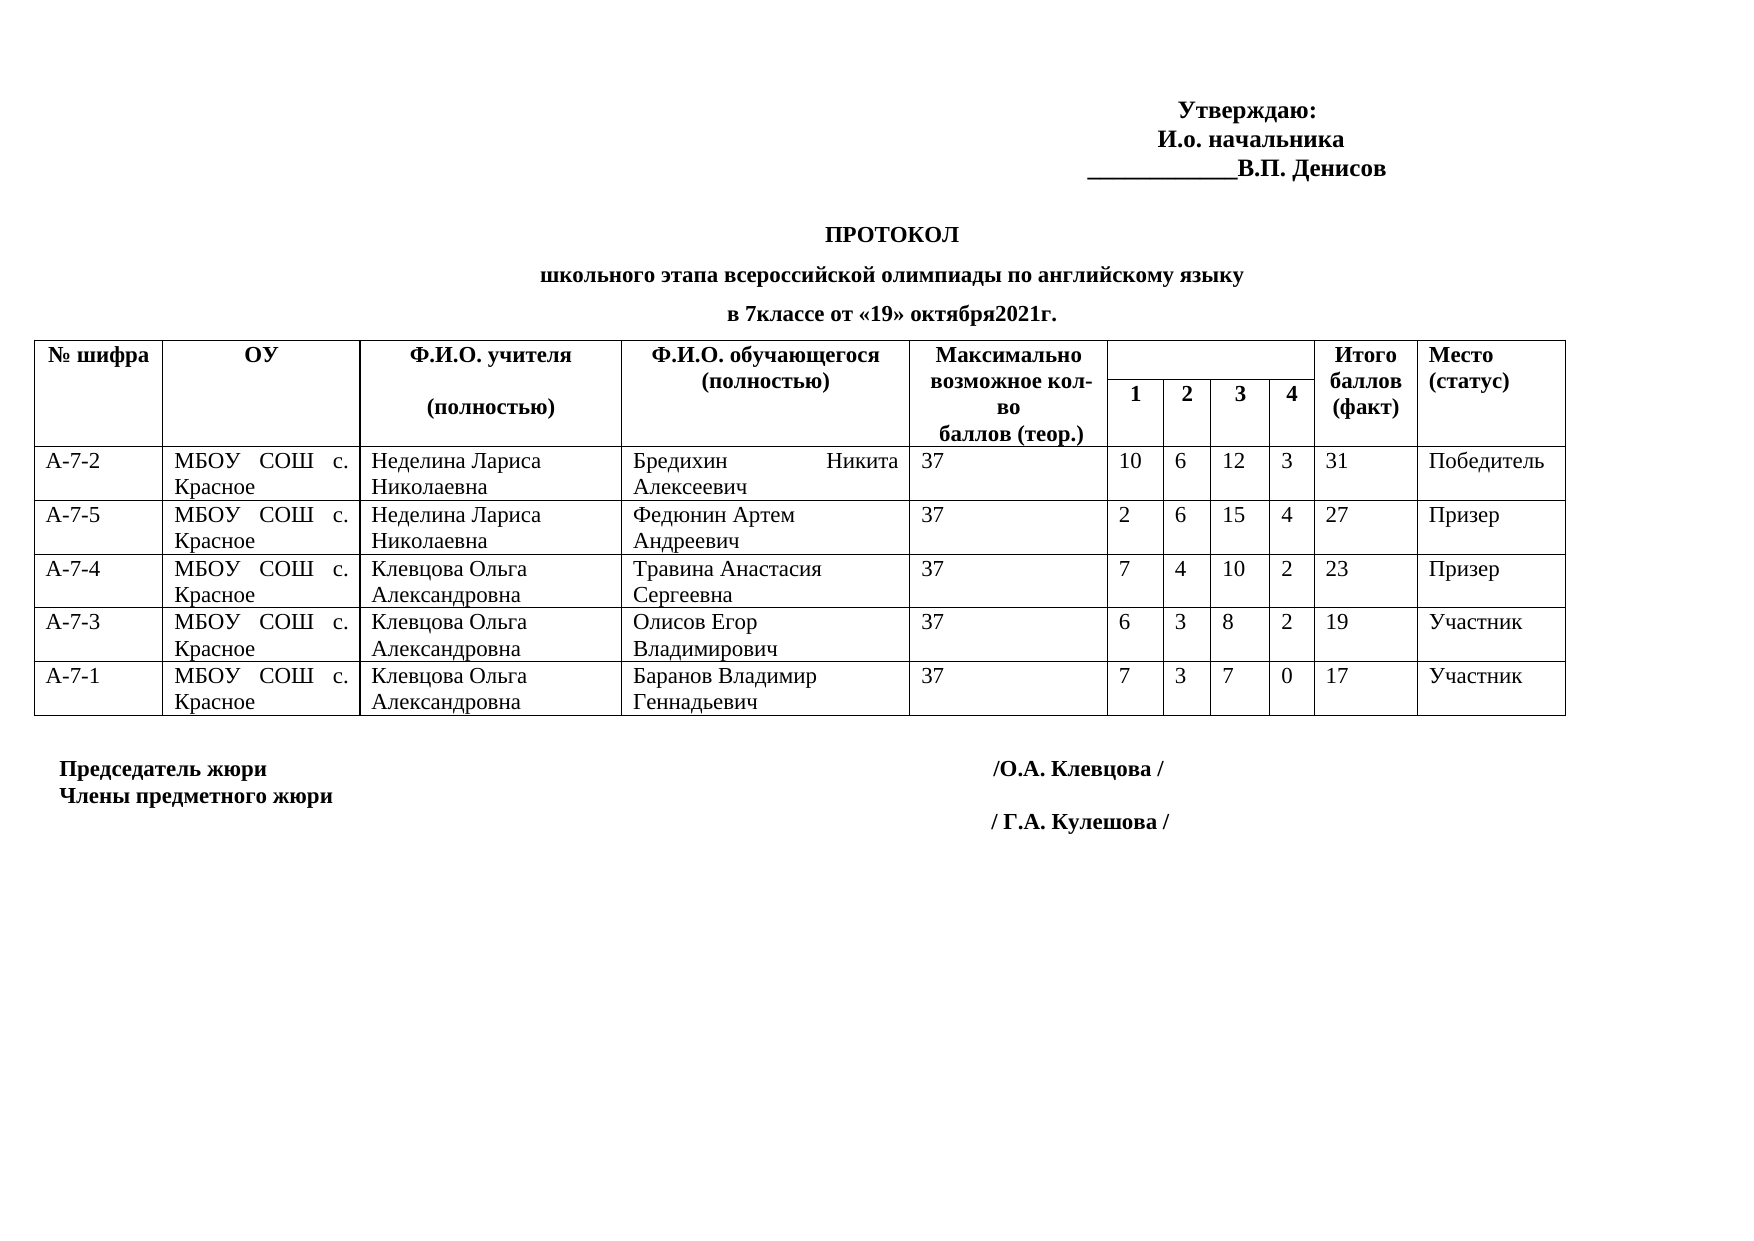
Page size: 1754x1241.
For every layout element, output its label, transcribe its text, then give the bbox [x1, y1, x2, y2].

table_cell Баранов Владимир Геннадьевич [622, 662, 909, 715]
table_header Итого баллов (факт) [1315, 341, 1417, 446]
text Утверждаю: [59, 95, 1725, 124]
table_cell 2 [1108, 501, 1163, 553]
table_cell Клевцова Ольга овна [361, 555, 621, 607]
table_cell Призер [1418, 555, 1565, 607]
text / Г.А. Кулешова / [59, 808, 1725, 834]
table_header № шифра [35, 341, 162, 446]
table_header Ф.И.О. учителя (полностью) [361, 341, 621, 446]
table_cell Неделина Лариса Николаевна [361, 501, 621, 553]
table_header Ф.И.О. обучающегося (полностью) [622, 341, 909, 446]
table_cell 27 [1315, 501, 1417, 553]
table_cell МБОУ СОШ с. Красное [163, 501, 359, 553]
table_cell Федюнин Артем Андреевич [622, 501, 909, 553]
table_header [1108, 341, 1314, 379]
table_cell 2 [1270, 555, 1314, 607]
table_cell Травина Анастасия Сергеевна [622, 555, 909, 607]
table_cell 15 [1211, 501, 1269, 553]
table_cell 6 [1164, 501, 1210, 553]
table_cell Победитель [1418, 447, 1565, 500]
table_cell 7 [1211, 662, 1269, 715]
table_cell 37 [910, 555, 1107, 607]
text в 7классе от «19» октября2021г. [59, 300, 1725, 326]
table_header ОУ [163, 341, 359, 446]
table_cell Бредихин Никита Алексеевич [622, 447, 909, 500]
table_cell 7 [1108, 662, 1163, 715]
table_cell 3 [1211, 380, 1269, 446]
table_cell 3 [1164, 608, 1210, 661]
text Председатель жюри /О.А. Клевцова / [59, 755, 1725, 782]
table_cell 2 [1270, 608, 1314, 661]
table_cell 10 [1211, 555, 1269, 607]
table_cell 37 [910, 501, 1107, 553]
table_cell 1 [1108, 380, 1163, 446]
table_cell 31 [1315, 447, 1417, 500]
text школьного этапа всероссийской олимпиады по английскому языку [59, 261, 1725, 287]
table_cell А-7-2 [35, 447, 162, 500]
table_cell Клевцова Ольга овна [361, 608, 621, 661]
table_cell 6 [1108, 608, 1163, 661]
table_cell 3 [1164, 662, 1210, 715]
table_cell Клевцова Ольга овна [361, 662, 621, 715]
table_cell 3 [1270, 447, 1314, 500]
table_cell 8 [1211, 608, 1269, 661]
table_cell 7 [1108, 555, 1163, 607]
table_cell 37 [910, 447, 1107, 500]
table_cell Призер [1418, 501, 1565, 553]
table_cell 4 [1164, 555, 1210, 607]
table_cell 6 [1164, 447, 1210, 500]
text ПРОТОКОЛ [59, 221, 1725, 247]
table_cell 12 [1211, 447, 1269, 500]
text Члены предметного жюри [59, 782, 1725, 808]
table_cell 23 [1315, 555, 1417, 607]
table_cell А-7-4 [35, 555, 162, 607]
table_cell А-7-5 [35, 501, 162, 553]
text ____________В.П. Денисов [59, 153, 1725, 182]
table_cell 10 [1108, 447, 1163, 500]
table_cell А-7-1 [35, 662, 162, 715]
table_cell 37 [910, 662, 1107, 715]
table_cell 2 [1164, 380, 1210, 446]
table_cell 17 [1315, 662, 1417, 715]
table_cell 4 [1270, 501, 1314, 553]
table_cell 0 [1270, 662, 1314, 715]
table_cell Участник [1418, 662, 1565, 715]
table_header Место (статус) [1418, 341, 1565, 446]
table_cell А-7-3 [35, 608, 162, 661]
table_cell МБОУ СОШ с. Красное [163, 447, 359, 500]
table_header Максимально возможное кол-во баллов (теор.) [910, 341, 1107, 446]
table_cell 37 [910, 608, 1107, 661]
table_cell МБОУ СОШ с. Красное [163, 608, 359, 661]
table_cell МБОУ СОШ с. Красное [163, 555, 359, 607]
table_cell 19 [1315, 608, 1417, 661]
table_cell Неделина Лариса Николаевна [361, 447, 621, 500]
table_cell МБОУ СОШ с. Красное [163, 662, 359, 715]
table_cell 4 [1270, 380, 1314, 446]
table_cell Олисов Егор Владимирович [622, 608, 909, 661]
table_cell Участник [1418, 608, 1565, 661]
text И.о. начальника [59, 124, 1725, 153]
